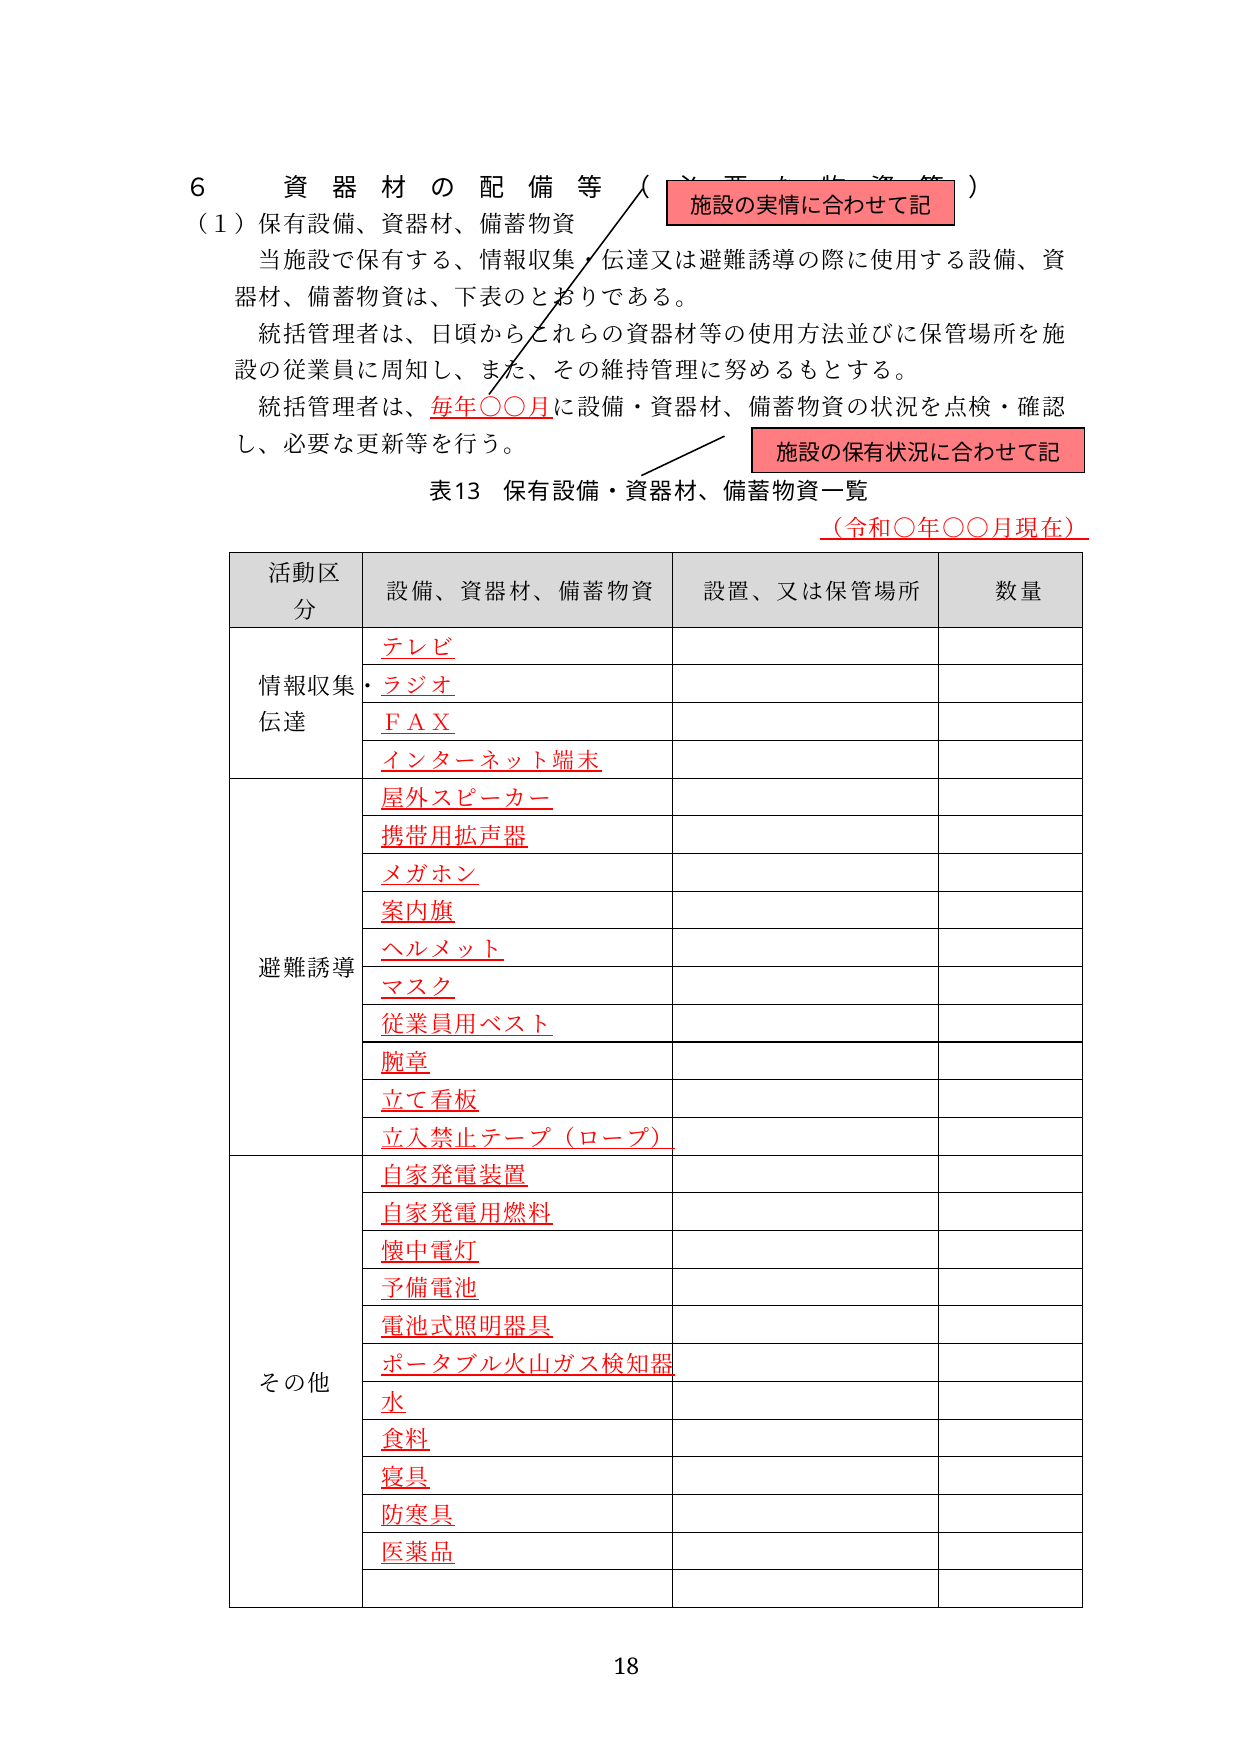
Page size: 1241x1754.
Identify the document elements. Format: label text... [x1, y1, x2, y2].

table_cell 自家発電用燃料 [363, 1193, 672, 1230]
table_cell [673, 892, 938, 928]
table_cell [939, 703, 1082, 740]
table_cell [673, 816, 938, 853]
table_cell [939, 741, 1082, 777]
table_cell [673, 854, 938, 891]
table_cell [673, 1533, 938, 1569]
table_cell [673, 1156, 938, 1192]
table_cell [939, 1420, 1082, 1456]
text 当施設で保有する、情報収集・伝達又は避難誘導の際に使用する設備、資器材、備蓄物資は、下表のとおりである。 [551, 241, 1067, 314]
text 表13 保有設備・資器材、備蓄物資一覧 [185, 472, 1114, 508]
table_cell [673, 1043, 938, 1079]
table_cell [673, 703, 938, 740]
table_cell [939, 1495, 1082, 1532]
table_cell [939, 816, 1082, 853]
text （１）保有設備、資器材、備蓄物資 [185, 204, 629, 241]
table_cell [939, 1344, 1082, 1381]
table_cell [673, 779, 938, 815]
table_cell [939, 628, 1082, 664]
text 統括管理者は、日頃からこれらの資器材等の使用方法並びに保管場所を施設の従業員に周知し、また、その維持管理に努めるもとする。 [230, 314, 547, 387]
table_cell [673, 1005, 938, 1041]
table_cell 懐中電灯 [363, 1231, 672, 1268]
table_cell [673, 1231, 938, 1268]
table_cell [939, 1570, 1082, 1607]
table_cell [673, 1269, 938, 1305]
table_cell ＦＡＸ [363, 703, 672, 740]
table_cell 医薬品 [363, 1533, 672, 1569]
table_cell [673, 1306, 938, 1343]
table_cell [673, 1570, 938, 1607]
table_cell [939, 1382, 1082, 1418]
table_cell [673, 741, 938, 777]
table_cell 予備電池 [363, 1269, 672, 1305]
table_cell テレビ [363, 628, 672, 664]
table_cell [939, 779, 1082, 815]
table_cell [673, 1382, 938, 1418]
table_cell [939, 929, 1082, 966]
table_cell [939, 1193, 1082, 1230]
text 当施設で保有する、情報収集・伝達又は避難誘導の際に使用する設備、資器材、備蓄物資は、下表のとおりである。 [230, 241, 602, 314]
table_cell [939, 1043, 1082, 1079]
table_header 数量 [939, 553, 1082, 627]
table_cell 腕章 [363, 1043, 672, 1079]
table_cell 情報収集・ 伝達 [230, 628, 362, 777]
table_cell [939, 1457, 1082, 1494]
table_cell [673, 1193, 938, 1230]
table_cell 防寒具 [363, 1495, 672, 1532]
table_cell 水 [363, 1382, 672, 1418]
table_cell [673, 1344, 938, 1381]
table_cell [673, 1080, 938, 1117]
table_cell [939, 1005, 1082, 1041]
table_cell [939, 1269, 1082, 1305]
table_header 設備、資器材、備蓄物資 [363, 553, 672, 627]
table_cell [939, 1533, 1082, 1569]
table_header 活動区分 [230, 553, 362, 627]
table_cell [673, 967, 938, 1004]
table_cell [673, 628, 938, 664]
table_cell [939, 1231, 1082, 1268]
table_cell [363, 1570, 672, 1607]
table_cell 屋外スピーカー [363, 779, 672, 815]
text （１）保有設備、資器材、備蓄物資 [606, 204, 1067, 241]
table_cell 避難誘導 [230, 779, 362, 1154]
table_cell 寝具 [363, 1457, 672, 1494]
table_cell [939, 1306, 1082, 1343]
table_cell [673, 1420, 938, 1456]
table_cell [939, 854, 1082, 891]
table_cell [673, 665, 938, 702]
table_cell 立て看板 [363, 1080, 672, 1117]
text ６ 資器材の配備等（必要な物資等） [185, 167, 1114, 204]
table_cell マスク [363, 967, 672, 1004]
table_cell [673, 1495, 938, 1532]
table_cell [939, 665, 1082, 702]
table_cell 案内旗 [363, 892, 672, 928]
table_cell メガホン [363, 854, 672, 891]
table_cell [673, 1457, 938, 1494]
table_cell 携帯用拡声器 [363, 816, 672, 853]
table_cell [939, 1080, 1082, 1117]
table_cell ヘルメット [363, 929, 672, 966]
text （令和○年○○月現在） [185, 508, 1089, 545]
table_cell 自家発電装置 [363, 1156, 672, 1192]
table_cell [939, 892, 1082, 928]
table_cell ラジオ [363, 665, 672, 702]
table_cell インターネット端末 [363, 741, 672, 777]
table_cell [939, 967, 1082, 1004]
table_cell [939, 1156, 1082, 1192]
table_cell ポータブル火山ガス検知器 [363, 1344, 672, 1381]
table_header 設置、又は保管場所 [673, 553, 938, 627]
text 統括管理者は、日頃からこれらの資器材等の使用方法並びに保管場所を施設の従業員に周知し、また、その維持管理に努めるもとする。 [497, 314, 1067, 387]
table_cell [673, 1118, 938, 1154]
table_cell 従業員用ベスト [363, 1005, 672, 1041]
table_cell 食料 [363, 1420, 672, 1456]
text 統括管理者は、毎年○○月に設備・資器材、備蓄物資の状況を点検・確認し、必要な更新等を行う。 [230, 387, 1067, 461]
table_cell 立入禁止テープ（ロープ） [363, 1118, 672, 1154]
table_cell [673, 929, 938, 966]
table_cell その他 [230, 1156, 362, 1607]
table_cell [939, 1118, 1082, 1154]
table_cell 電池式照明器具 [363, 1306, 672, 1343]
